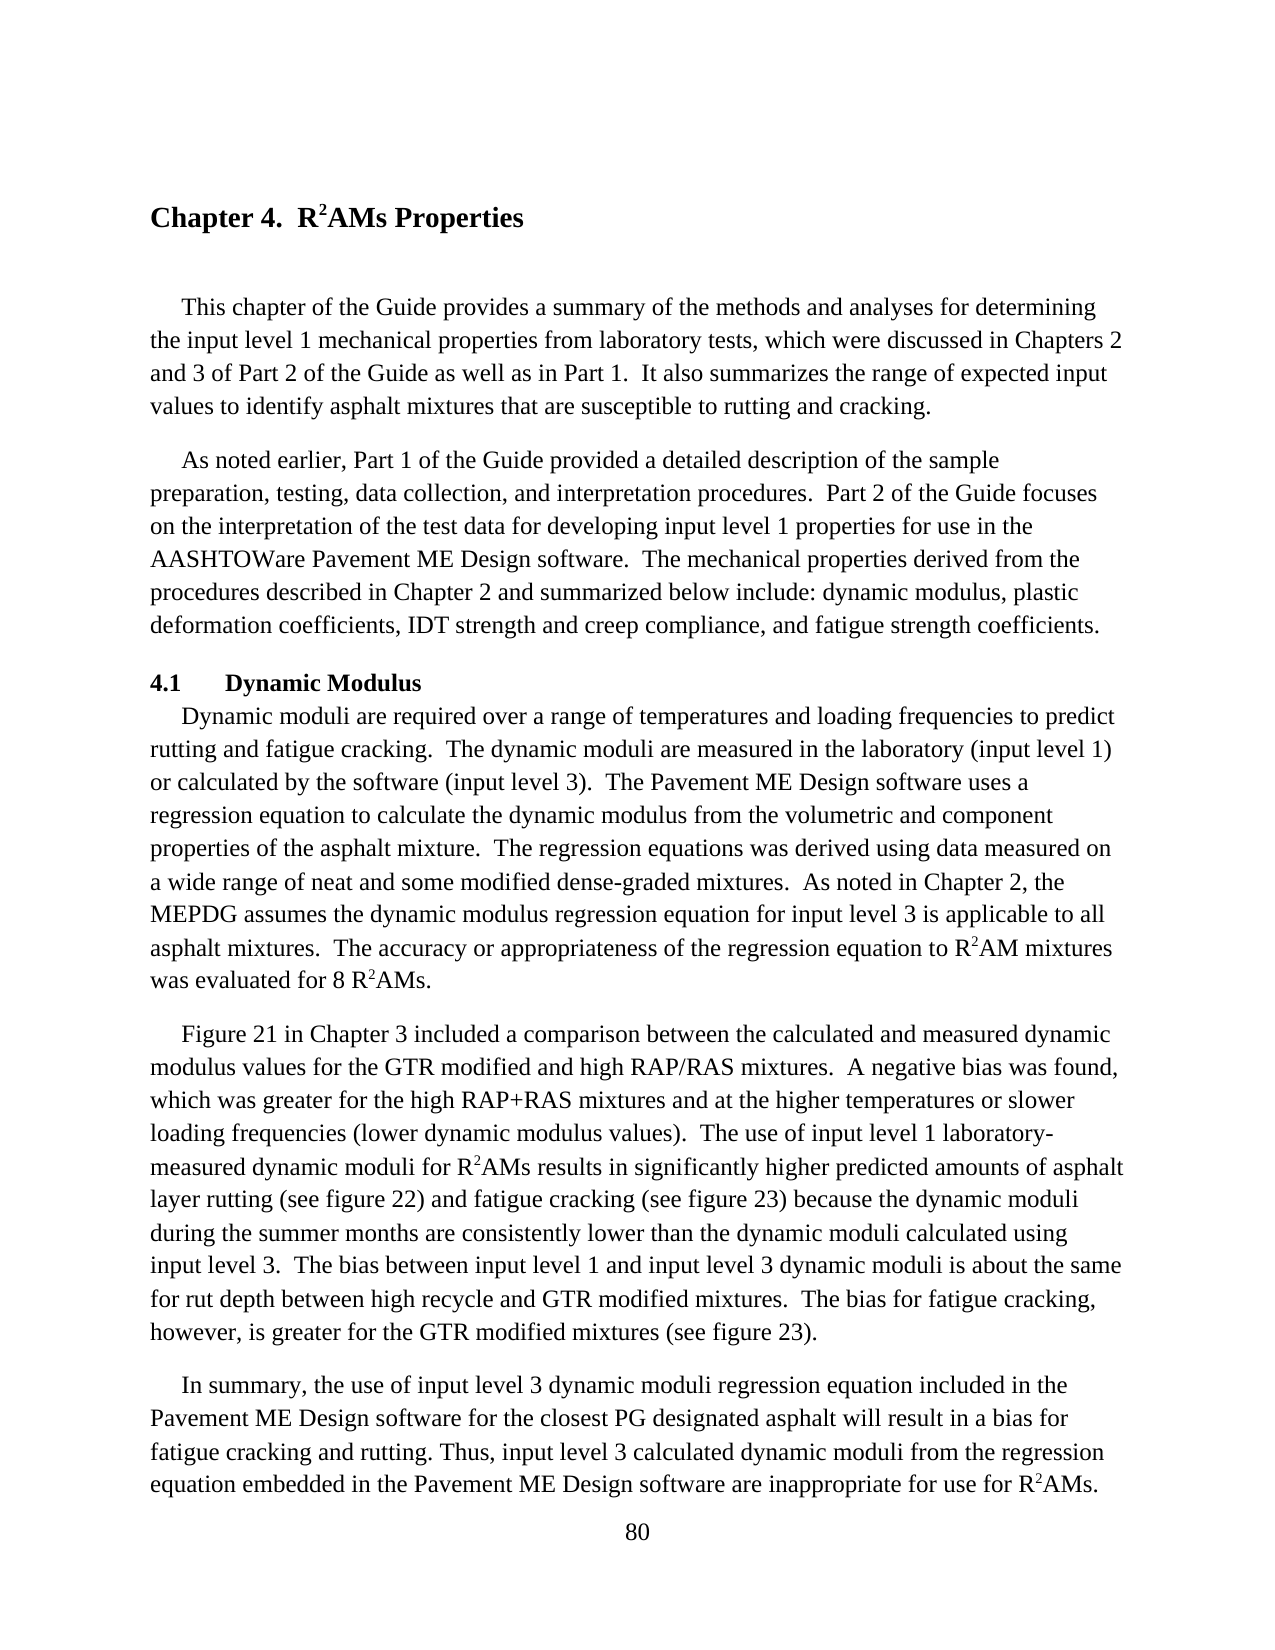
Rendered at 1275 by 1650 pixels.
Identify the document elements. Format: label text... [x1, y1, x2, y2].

text Figure 21 in Chapter 3 included a comparison between the calculated and measured dynamic modulus values for the GTR modified and high RAP/RAS mixtures. A negative bias was found, which was greater for the high RAP+RAS mixtures and at the higher temperatures or slower loading frequencies (lower dynamic modulus values). The use of input level 1 laboratory-measured dynamic moduli for R2AMs results in significantly higher predicted amounts of asphalt layer rutting (see figure 22) and fatigue cracking (see figure 23) because the dynamic moduli during the summer months are consistently lower than the dynamic moduli calculated using input level 3. The bias between input level 1 and input level 3 dynamic moduli is about the same for rut depth between high recycle and GTR modified mixtures. The bias for fatigue cracking, however, is greater for the GTR modified mixtures (see figure 23). [150, 1019, 1125, 1345]
text As noted earlier, Part 1 of the Guide provided a detailed description of the sample preparation, testing, data collection, and interpretation procedures. Part 2 of the Guide focuses on the interpretation of the test data for developing input level 1 properties for use in the AASHTOWare Pavement ME Design software. The mechanical properties derived from the procedures described in Chapter 2 and summarized below include: dynamic modulus, plastic deformation coefficients, IDT strength and creep compliance, and fatigue strength coefficients. [150, 445, 1125, 639]
text In summary, the use of input level 3 dynamic moduli regression equation included in the Pavement ME Design software for the closest PG designated asphalt will result in a bias for fatigue cracking and rutting. Thus, input level 3 calculated dynamic moduli from the regression equation embedded in the Pavement ME Design software are inappropriate for use for R2AMs. [150, 1371, 1125, 1498]
text This chapter of the Guide provides a summary of the methods and analyses for determining the input level 1 mechanical properties from laboratory tests, which were discussed in Chapters 2 and 3 of Part 2 of the Guide as well as in Part 1. It also summarizes the range of expected input values to identify asphalt mixtures that are susceptible to rutting and cracking. [150, 292, 1125, 420]
subtitle Chapter 4. R2AMs Properties [150, 200, 1125, 233]
text Dynamic moduli are required over a range of temperatures and loading frequencies to predict rutting and fatigue cracking. The dynamic moduli are measured in the laboratory (input level 1) or calculated by the software (input level 3). The Pavement ME Design software uses a regression equation to calculate the dynamic modulus from the volumetric and component properties of the asphalt mixture. The regression equations was derived using data measured on a wide range of neat and some modified dense-graded mixtures. As noted in Chapter 2, the MEPDG assumes the dynamic modulus regression equation for input level 3 is applicable to all asphalt mixtures. The accuracy or appropriateness of the regression equation to R2AM mixtures was evaluated for 8 R2AMs. [150, 701, 1125, 994]
subtitle 4.1 Dynamic Modulus [150, 668, 1125, 697]
